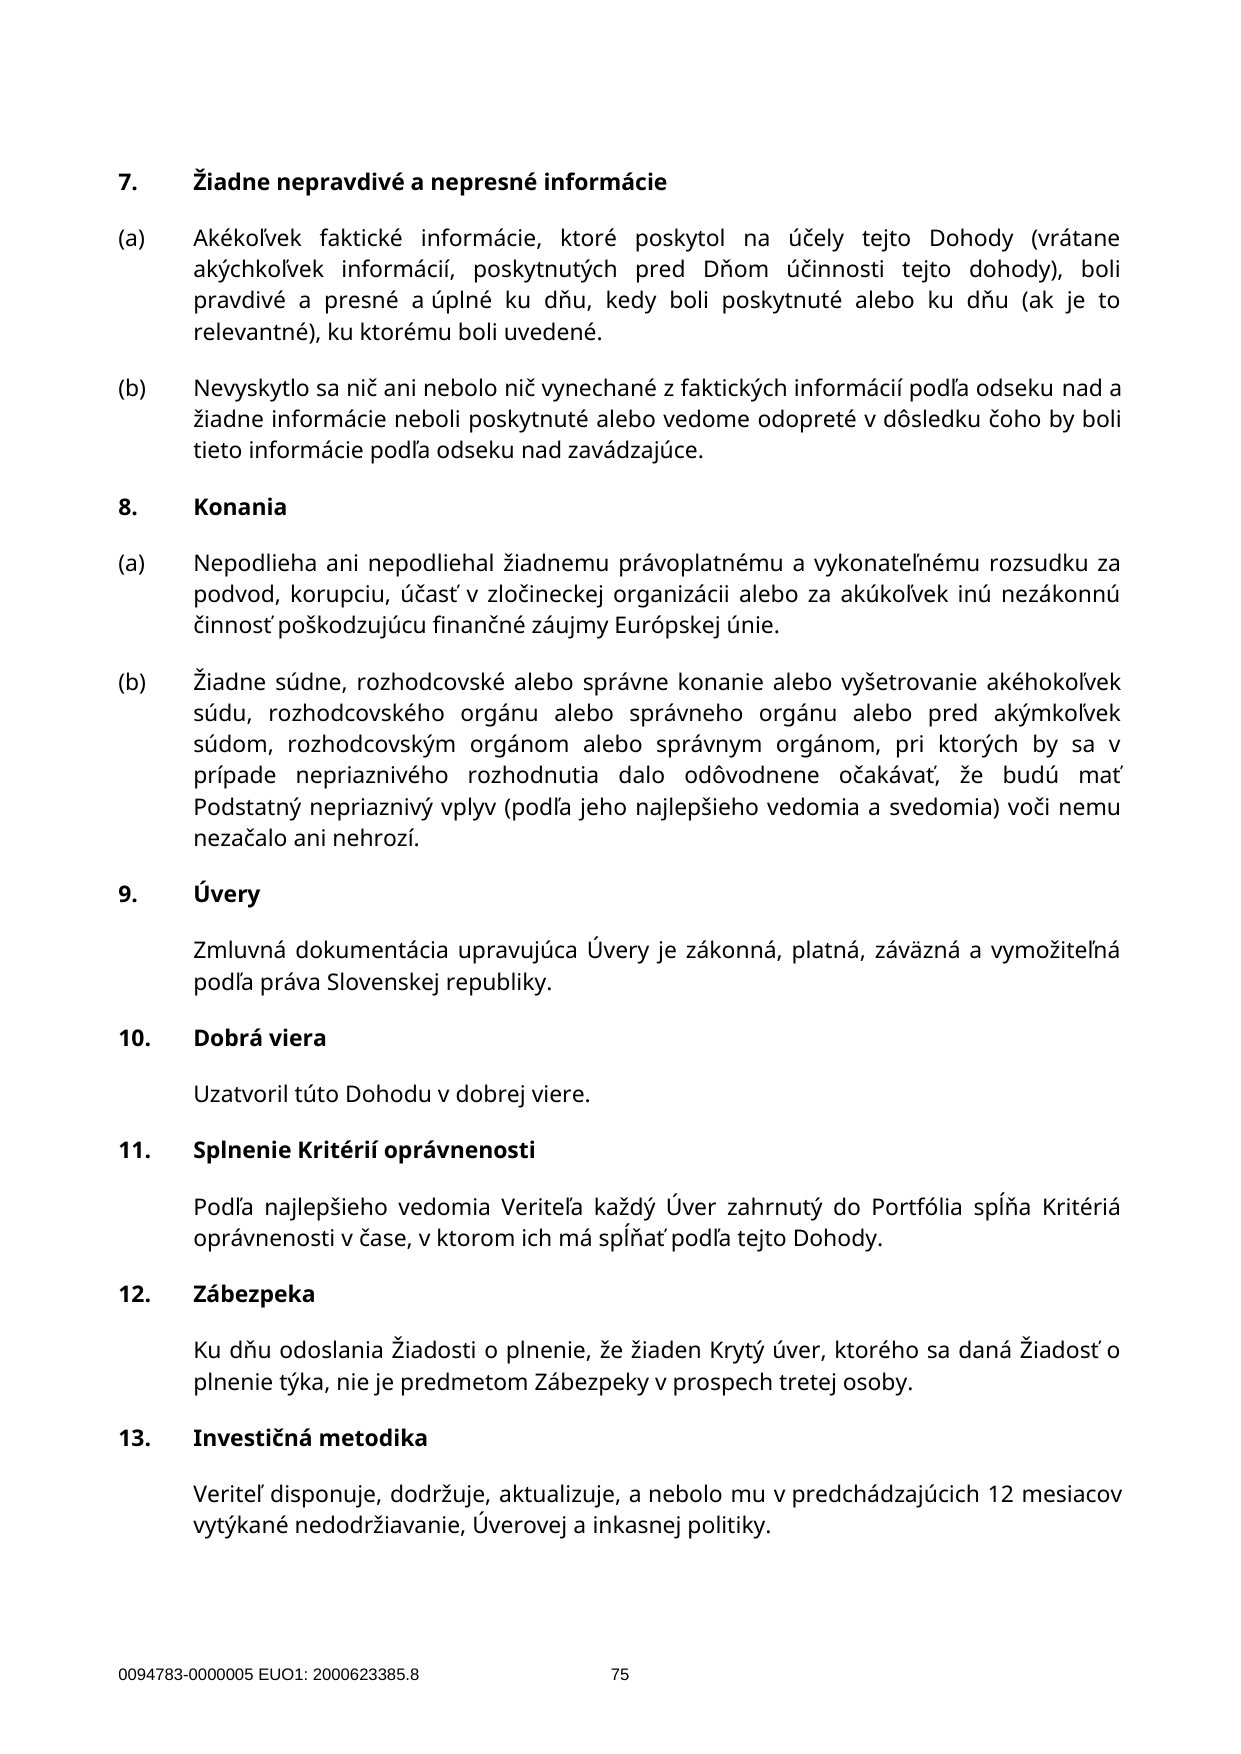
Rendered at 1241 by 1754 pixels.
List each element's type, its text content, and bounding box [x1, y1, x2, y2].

text Žiadne nepravdivé a nepresné informácie [118, 165, 1122, 197]
text Podľa najlepšieho vedomia Veriteľa každý Úver zahrnutý do Portfólia spĺňa Kritériá oprávnenosti v čase, v ktorom ich má spĺňať podľa tejto Dohody. [193, 1190, 1122, 1253]
text Dobrá viera [118, 1022, 1122, 1053]
text Uzatvoril túto Dohodu v dobrej viere. [193, 1078, 1122, 1109]
text Ku dňu odoslania Žiadosti o plnenie, že žiaden Krytý úver, ktorého sa daná Žiadosť o plnenie týka, nie je predmetom Zábezpeky v prospech tretej osoby. [193, 1334, 1122, 1397]
text Úvery [118, 878, 1122, 909]
list Nevyskytlo sa nič ani nebolo nič vynechané z faktických informácií podľa odseku (a) vyššie a žiadne informácie neboli poskytnuté alebo vedome odopreté v dôsledku čoho by boli tieto informácie podľa odseku (a) vyššie zavádzajúce. [118, 372, 1122, 465]
list Akékoľvek faktické informácie, ktoré poskytol na účely tejto Dohody (vrátane akýchkoľvek informácií, poskytnutých pred Dňom účinnosti tejto dohody), boli pravdivé a presné a úplné ku dňu, kedy boli poskytnuté alebo ku dňu (ak je to relevantné), ku ktorému boli uvedené. [118, 222, 1122, 347]
list Žiadne súdne, rozhodcovské alebo správne konanie alebo vyšetrovanie akéhokoľvek súdu, rozhodcovského orgánu alebo správneho orgánu alebo pred akýmkoľvek súdom, rozhodcovským orgánom alebo správnym orgánom, pri ktorých by sa v prípade nepriaznivého rozhodnutia dalo odôvodnene očakávať, že budú mať Podstatný nepriaznivý vplyv (podľa jeho najlepšieho vedomia a svedomia) voči nemu nezačalo ani nehrozí. [118, 665, 1122, 853]
text Konania [118, 490, 1122, 522]
text Splnenie Kritérií oprávnenosti [118, 1134, 1122, 1165]
text Zábezpeka [118, 1278, 1122, 1309]
text Veriteľ disponuje, dodržuje, aktualizuje, a nebolo mu v predchádzajúcich 12 mesiacov vytýkané nedodržiavanie, Úverovej a inkasnej politiky. [193, 1478, 1122, 1540]
text Zmluvná dokumentácia upravujúca Úvery je zákonná, platná, záväzná a vymožiteľná podľa práva Slovenskej republiky. [193, 934, 1122, 997]
text Investičná metodika [118, 1422, 1122, 1453]
list Nepodlieha ani nepodliehal žiadnemu právoplatnému a vykonateľnému rozsudku za podvod, korupciu, účasť v zločineckej organizácii alebo za akúkoľvek inú nezákonnú činnosť poškodzujúcu finančné záujmy Európskej únie. [118, 547, 1122, 640]
